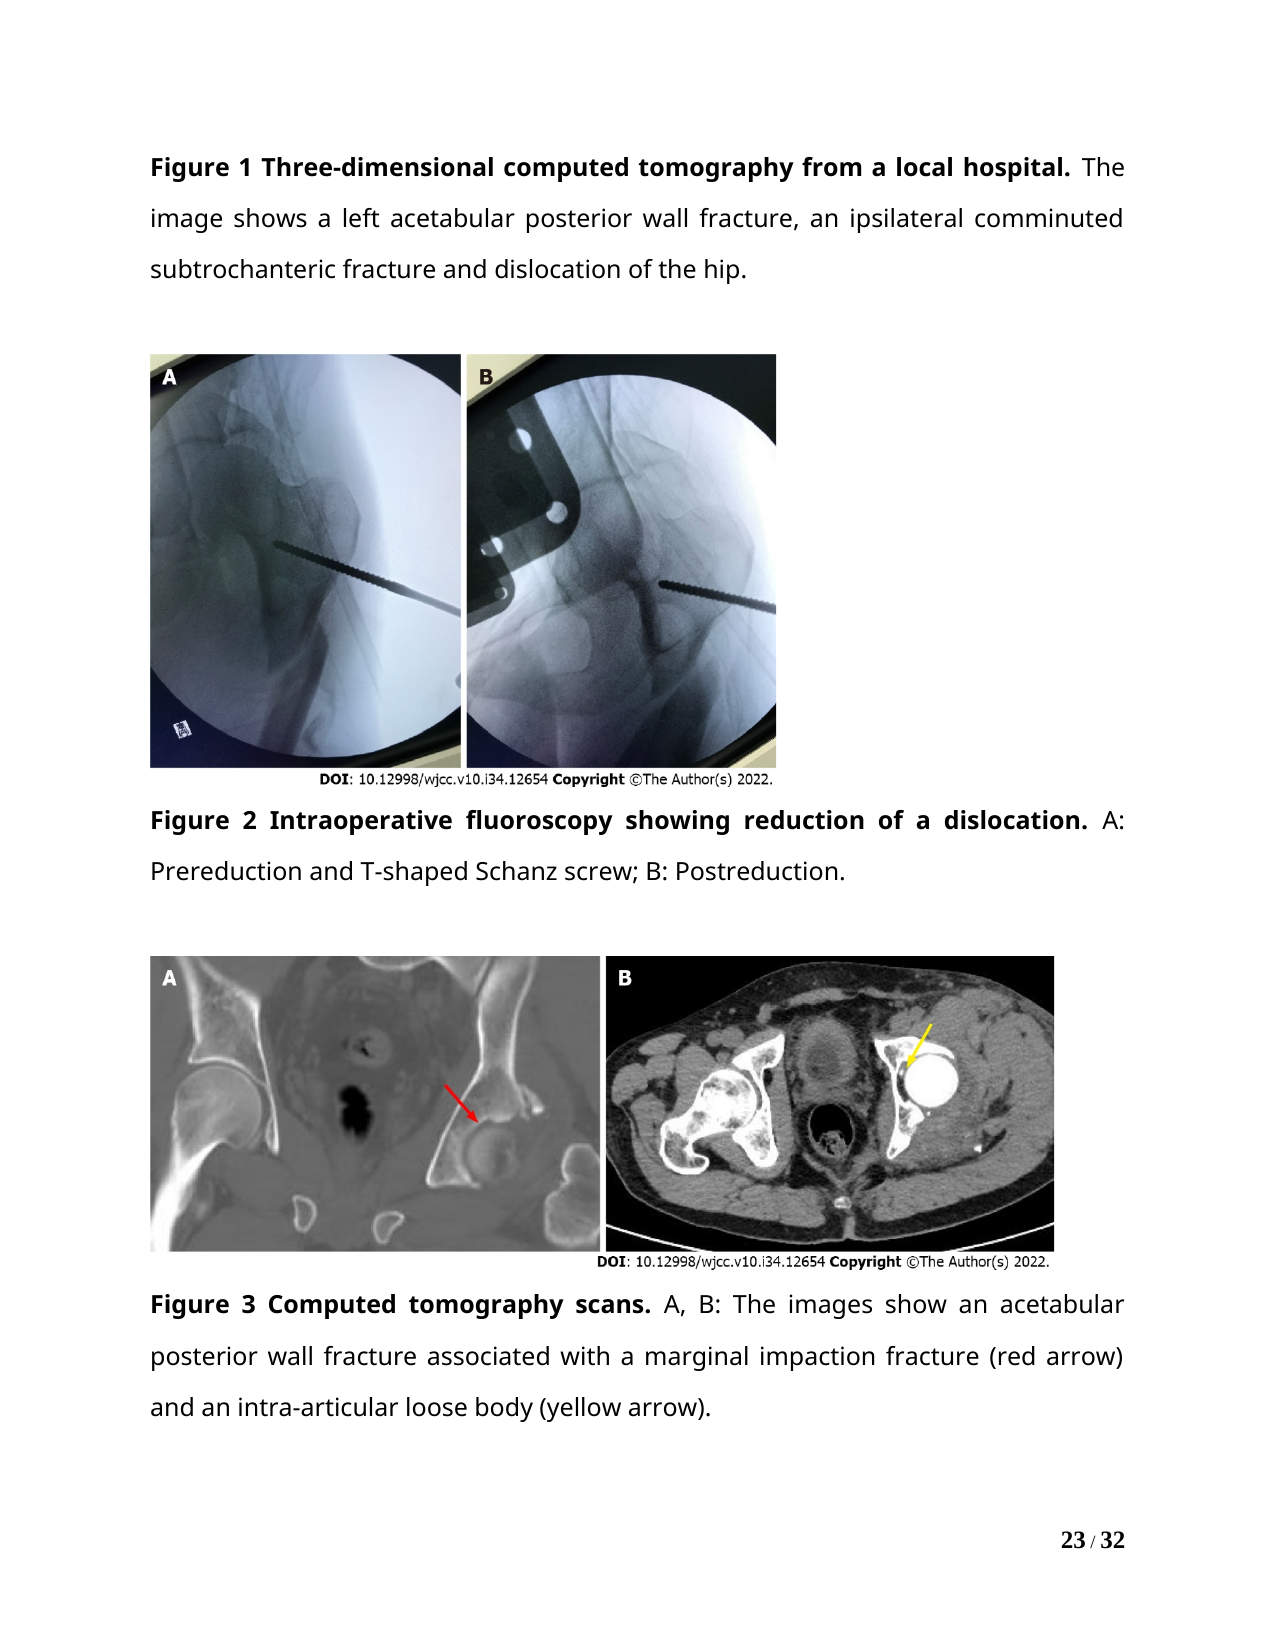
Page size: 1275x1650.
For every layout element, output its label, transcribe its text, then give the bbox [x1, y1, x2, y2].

picture [150, 956, 1055, 1273]
text Figure 2 Intraoperative fluoroscopy showing reduction of a dislocation. A: Prereduction and T-shaped Schanz screw; B: Postreduction. [150, 803, 1125, 888]
picture [150, 354, 777, 789]
text Figure 3 Computed tomography scans. A, B: The images show an acetabular posterior wall fracture associated with a marginal impaction fracture (red arrow) and an intra-articular loose body (yellow arrow). [150, 1287, 1125, 1423]
text Figure 1 Three-dimensional computed tomography from a local hospital. The image shows a left acetabular posterior wall fracture, an ipsilateral comminuted subtrochanteric fracture and dislocation of the hip. [150, 150, 1125, 286]
